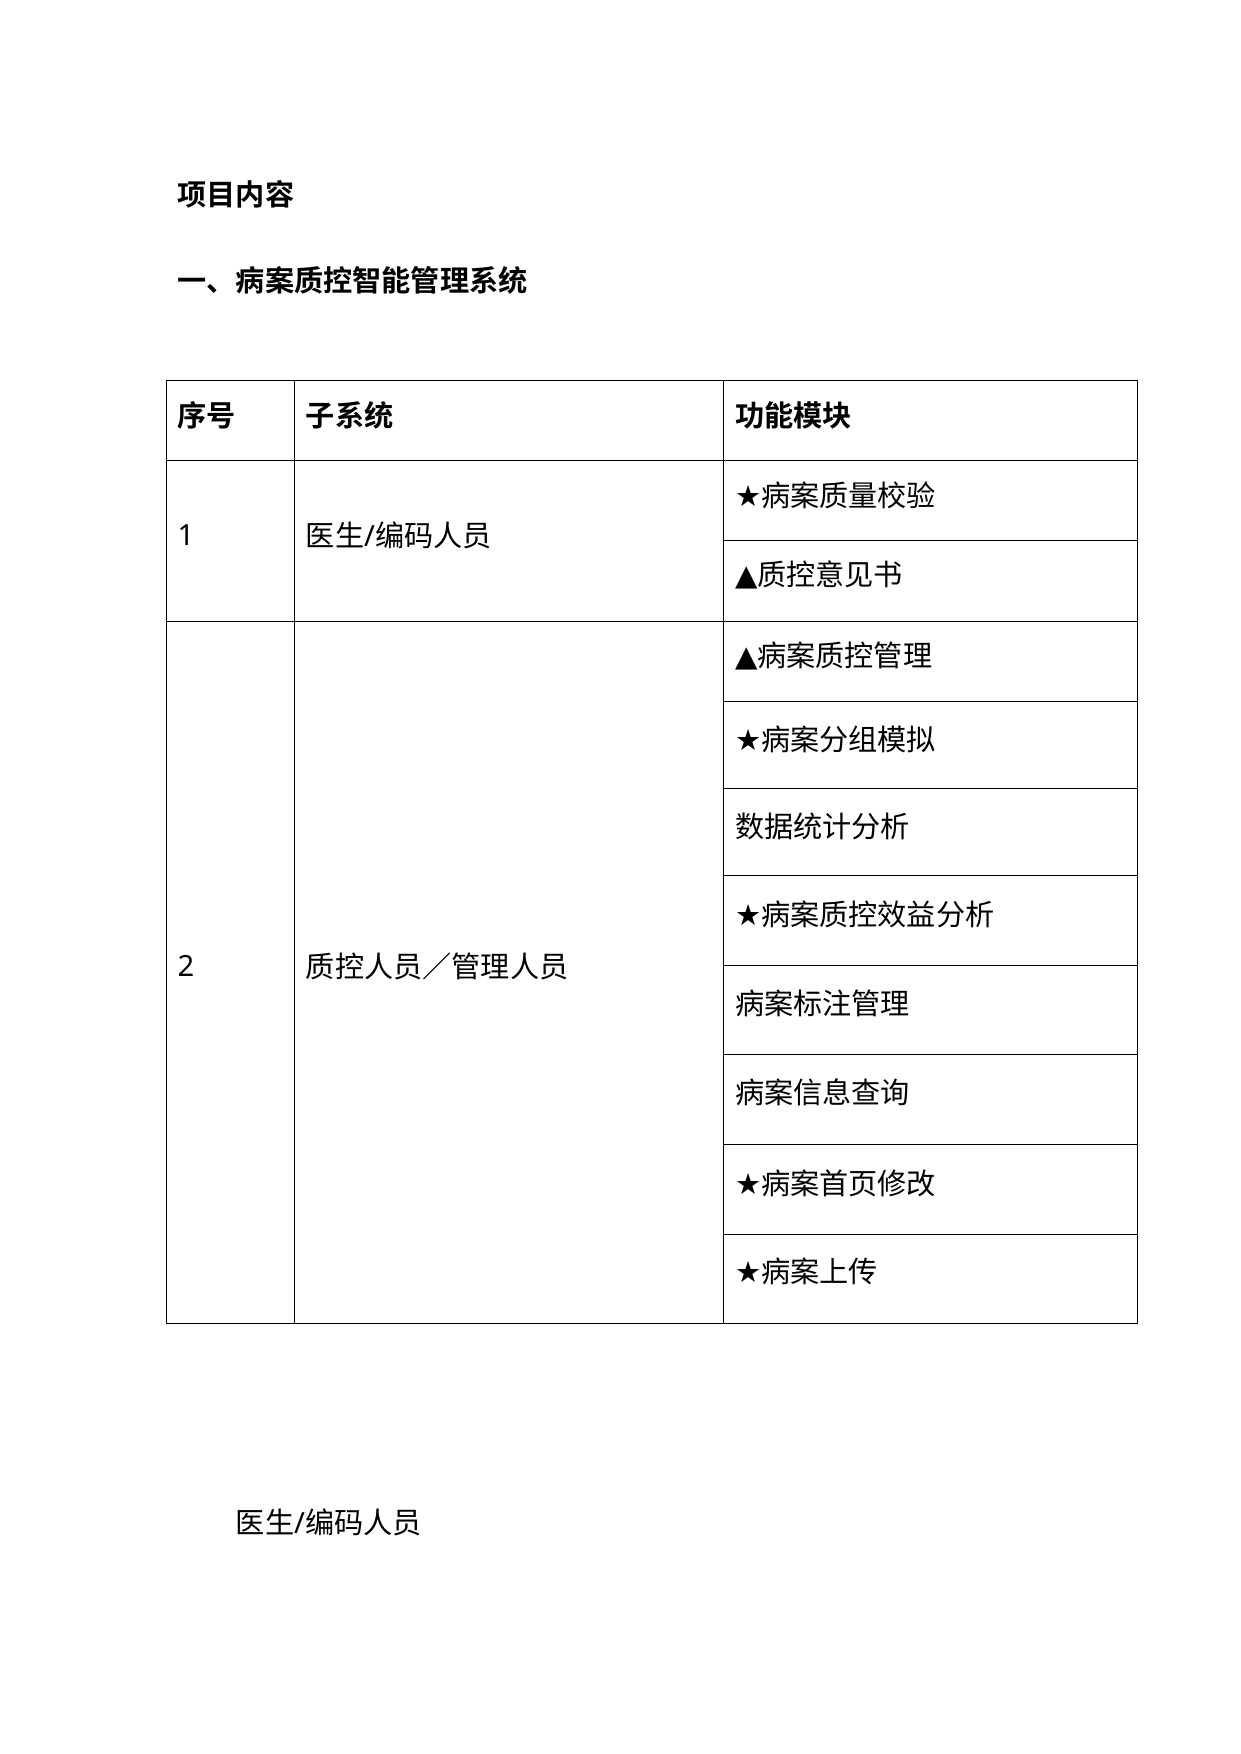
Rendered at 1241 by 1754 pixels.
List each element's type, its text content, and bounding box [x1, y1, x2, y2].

table_cell ★病案首页修改 [724, 1145, 1137, 1233]
table_cell ▲质控意见书 [724, 541, 1137, 621]
list 医生/编码人员 [177, 1488, 1063, 1553]
table_cell 2 [167, 622, 294, 1323]
table_cell ★病案质量校验 [724, 461, 1137, 540]
table_header 子系统 [295, 381, 723, 460]
subtitle 项目内容 [177, 161, 1063, 226]
table_cell 病案标注管理 [724, 966, 1137, 1054]
table_header 序号 [167, 381, 294, 460]
table_cell ▲病案质控管理 [724, 622, 1137, 701]
table_cell ★病案质控效益分析 [724, 876, 1137, 965]
table_cell ★病案分组模拟 [724, 702, 1137, 788]
table_cell 1 [167, 461, 294, 621]
table_cell 数据统计分析 [724, 789, 1137, 875]
table_cell 病案信息查询 [724, 1055, 1137, 1144]
table_cell 质控人员／管理人员 [295, 622, 723, 1323]
table_cell ★病案上传 [724, 1235, 1137, 1323]
subtitle 一、病案质控智能管理系统 [177, 247, 1063, 312]
table_cell 医生/编码人员 [295, 461, 723, 621]
table_header 功能模块 [724, 381, 1137, 460]
